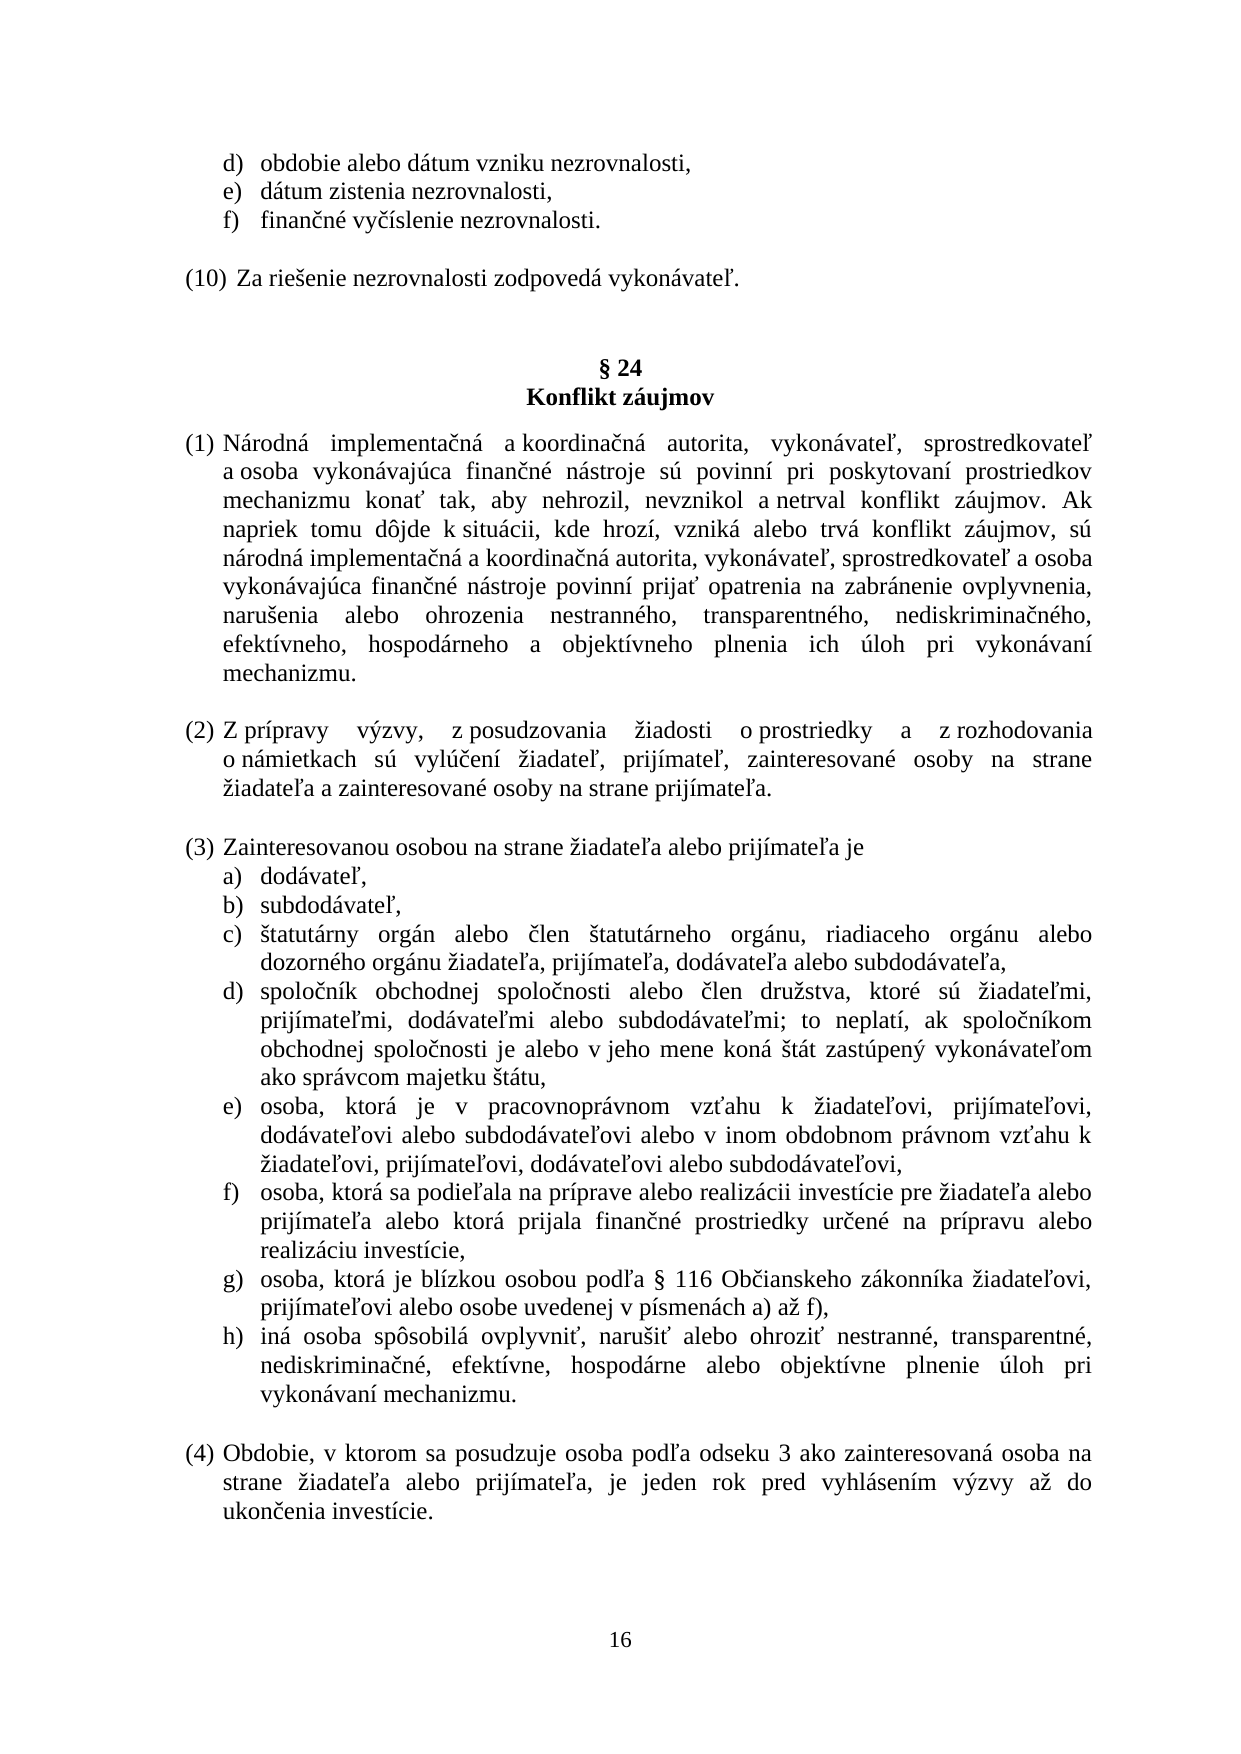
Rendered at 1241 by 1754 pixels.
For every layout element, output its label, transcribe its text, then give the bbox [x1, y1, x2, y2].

list osoba, ktorá sa podieľala na príprave alebo realizácii investície pre žiadateľa alebo prijímateľa alebo ktorá prijala finančné prostriedky určené na prípravu alebo realizáciu investície, [223, 1177, 1093, 1264]
list osoba, ktorá je blízkou osobou podľa § 116 Občianskeho zákonníka žiadateľovi, prijímateľovi alebo osobe uvedenej v písmenách a) až f), [223, 1264, 1093, 1321]
list štatutárny orgán alebo člen štatutárneho orgánu, riadiaceho orgánu alebo dozorného orgánu žiadateľa, prijímateľa, dodávateľa alebo subdodávateľa, [223, 919, 1093, 976]
list Zainteresovanou osobou na strane žiadateľa alebo prijímateľa je [185, 832, 1093, 861]
list subdodávateľ, [223, 890, 1093, 919]
text Konflikt záujmov [148, 382, 1093, 411]
list iná osoba spôsobilá ovplyvniť, narušiť alebo ohroziť nestranné, transparentné, nediskriminačné, efektívne, hospodárne alebo objektívne plnenie úloh pri vykonávaní mechanizmu. [223, 1321, 1093, 1407]
list Z prípravy výzvy, z posudzovania žiadosti o prostriedky a z rozhodovania o námietkach sú vylúčení žiadateľ, prijímateľ, zainteresované osoby na strane žiadateľa a zainteresované osoby na strane prijímateľa. [185, 715, 1093, 801]
list finančné vyčíslenie nezrovnalosti. [223, 205, 1093, 234]
text § 24 [148, 353, 1093, 382]
list obdobie alebo dátum vzniku nezrovnalosti, [223, 148, 1093, 176]
list spoločník obchodnej spoločnosti alebo člen družstva, ktoré sú žiadateľmi, prijímateľmi, dodávateľmi alebo subdodávateľmi; to neplatí, ak spoločníkom obchodnej spoločnosti je alebo v jeho mene koná štát zastúpený vykonávateľom ako správcom majetku štátu, [223, 976, 1093, 1091]
list dodávateľ, [223, 861, 1093, 890]
list Za riešenie nezrovnalosti zodpovedá vykonávateľ. [185, 263, 1093, 291]
list Národná implementačná a koordinačná autorita, vykonávateľ, sprostredkovateľ a osoba vykonávajúca finančné nástroje sú povinní pri poskytovaní prostriedkov mechanizmu konať tak, aby nehrozil, nevznikol a netrval konflikt záujmov. Ak napriek tomu dôjde k situácii, kde hrozí, vzniká alebo trvá konflikt záujmov, sú národná implementačná a koordinačná autorita, vykonávateľ, sprostredkovateľ a osoba vykonávajúca finančné nástroje povinní prijať opatrenia na zabránenie ovplyvnenia, narušenia alebo ohrozenia nestranného, transparentného, nediskriminačného, efektívneho, hospodárneho a objektívneho plnenia ich úloh pri vykonávaní mechanizmu. [185, 428, 1093, 686]
list osoba, ktorá je v pracovnoprávnom vzťahu k žiadateľovi, prijímateľovi, dodávateľovi alebo subdodávateľovi alebo v inom obdobnom právnom vzťahu k žiadateľovi, prijímateľovi, dodávateľovi alebo subdodávateľovi, [223, 1091, 1093, 1177]
list Obdobie, v ktorom sa posudzuje osoba podľa odseku 3 ako zainteresovaná osoba na strane žiadateľa alebo prijímateľa, je jeden rok pred vyhlásením výzvy až do ukončenia investície. [185, 1438, 1093, 1525]
list dátum zistenia nezrovnalosti, [223, 176, 1093, 205]
